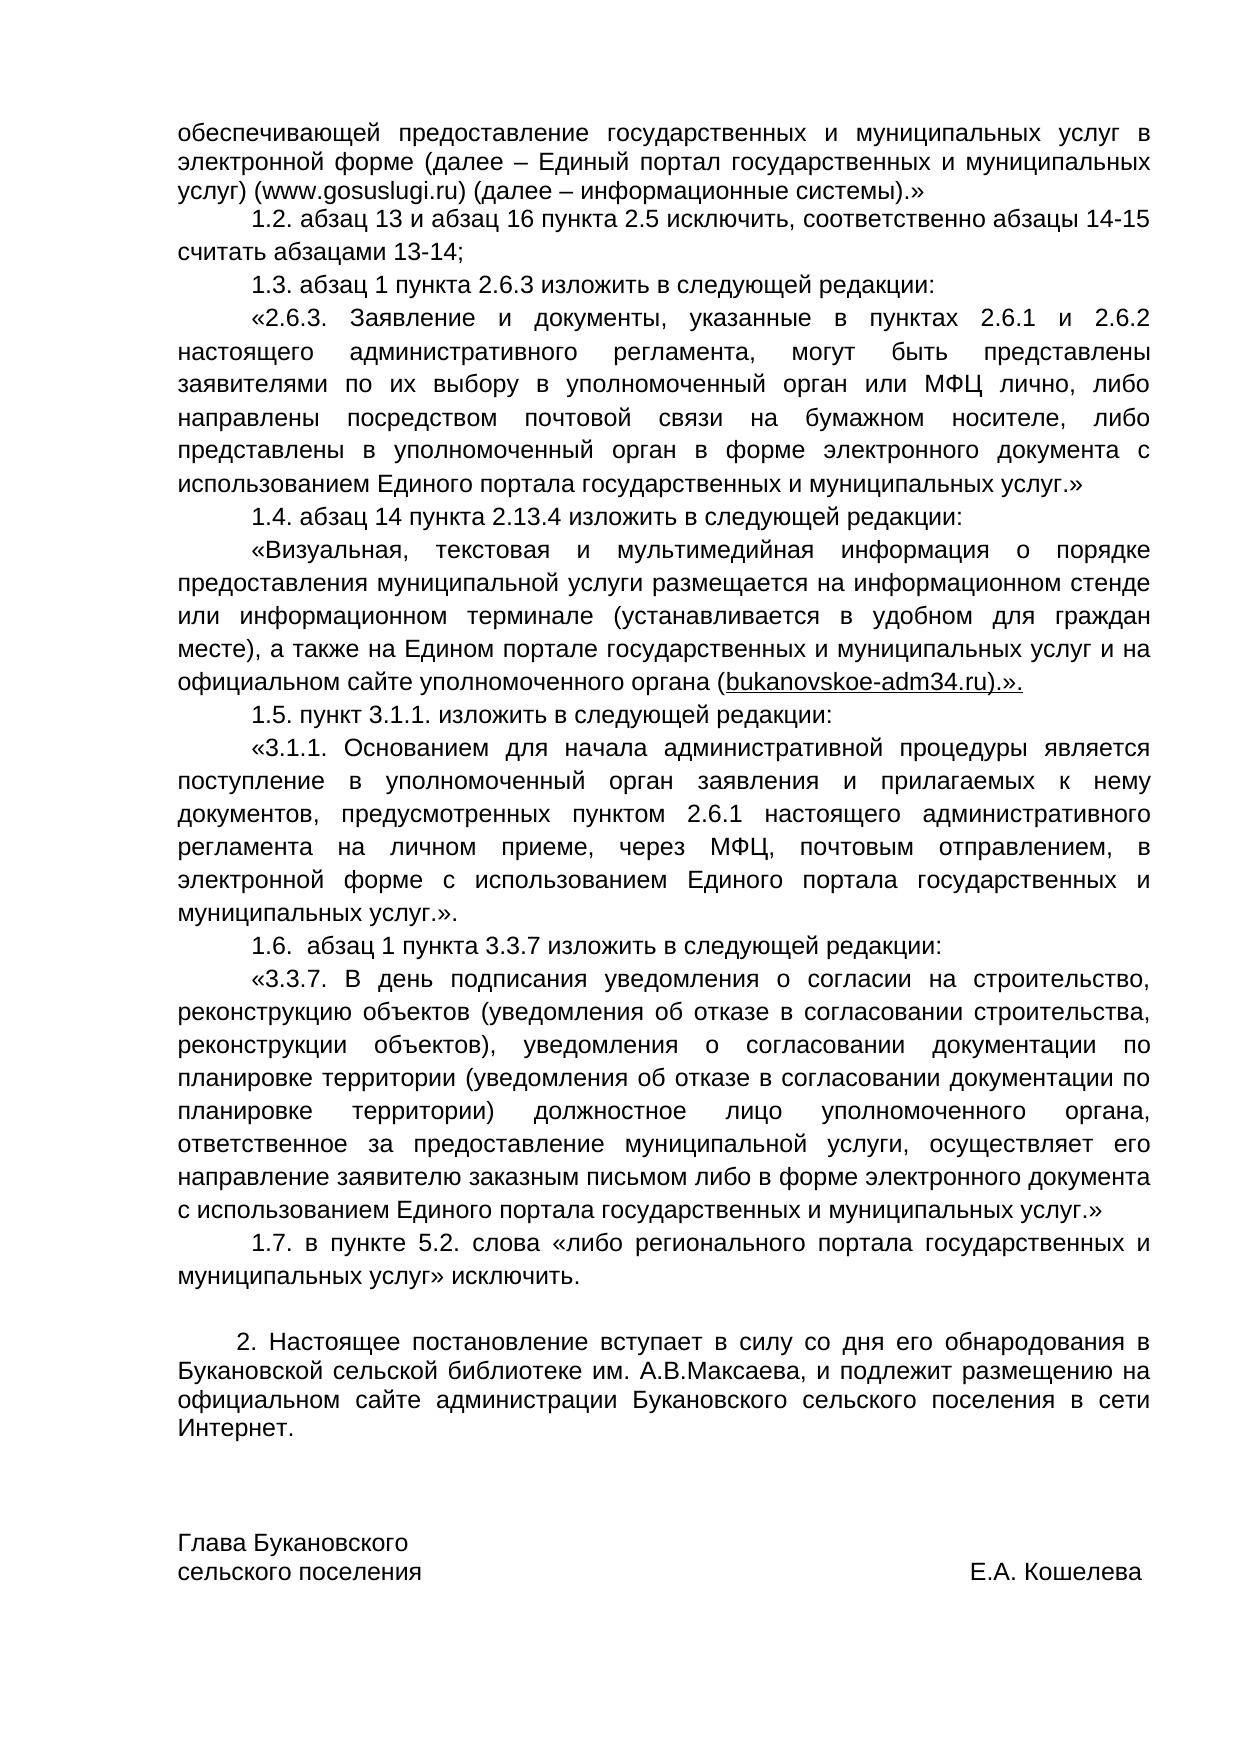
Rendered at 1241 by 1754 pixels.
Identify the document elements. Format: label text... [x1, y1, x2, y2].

text 2. Настоящее постановление вступает в силу со дня его обнародования в Букановской сельской библиотеке им. А.В.Максаева, и подлежит размещению на официальном сайте администрации Букановского сельского поселения в сети Интернет. [177, 1327, 1152, 1442]
text 1.5. пункт 3.1.1. изложить в следующей редакции: [177, 700, 1152, 728]
text 1.3. абзац 1 пункта 2.6.3 изложить в следующей редакции: [177, 270, 1152, 299]
text 1.4. абзац 14 пункта 2.13.4 изложить в следующей редакции: [177, 502, 1152, 530]
text «3.3.7. В день подписания уведомления о согласии на строительство, реконструкцию объектов (уведомления об отказе в согласовании строительства, реконструкции объектов), уведомления о согласовании документации по планировке территории (уведомления об отказе в согласовании документации по планировке территории) должностное лицо уполномоченного органа, ответственное за предоставление муниципальной услуги, осуществляет его направление заявителю заказным письмом либо в форме электронного документа с использованием Единого портала государственных и муниципальных услуг.» [177, 964, 1152, 1224]
text сельского поселения Е.А. Кошелева [177, 1557, 1152, 1586]
text «2.6.3. Заявление и документы, указанные в пунктах 2.6.1 и 2.6.2 настоящего административного регламента, могут быть представлены заявителями по их выбору в уполномоченный орган или МФЦ лично, либо направлены посредством почтовой связи на бумажном носителе, либо представлены в уполномоченный орган в форме электронного документа с использованием Единого портала государственных и муниципальных услуг.» [177, 303, 1152, 497]
text 1.6. абзац 1 пункта 3.3.7 изложить в следующей редакции: [177, 931, 1152, 959]
text 1.7. в пункте 5.2. слова «либо регионального портала государственных и муниципальных услуг» исключить. [177, 1228, 1152, 1290]
text Глава Букановского [177, 1528, 1152, 1557]
text 1.2. абзац 13 и абзац 16 пункта 2.5 исключить, соответственно абзацы 14-15 считать абзацами 13-14; [177, 204, 1152, 266]
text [177, 118, 1152, 204]
text «Визуальная, текстовая и мультимедийная информация о порядке предоставления муниципальной услуги размещается на информационном стенде или информационном терминале (устанавливается в удобном для граждан месте), а также на Едином портале государственных и муниципальных услуг и на официальном сайте уполномоченного органа (bukanovskoe-adm34.ru).». [177, 534, 1152, 695]
text «3.1.1. Основанием для начала административной процедуры является поступление в уполномоченный орган заявления и прилагаемых к нему документов, предусмотренных пунктом 2.6.1 настоящего административного регламента на личном приеме, через МФЦ, почтовым отправлением, в электронной форме с использованием Единого портала государственных и муниципальных услуг.». [177, 733, 1152, 927]
